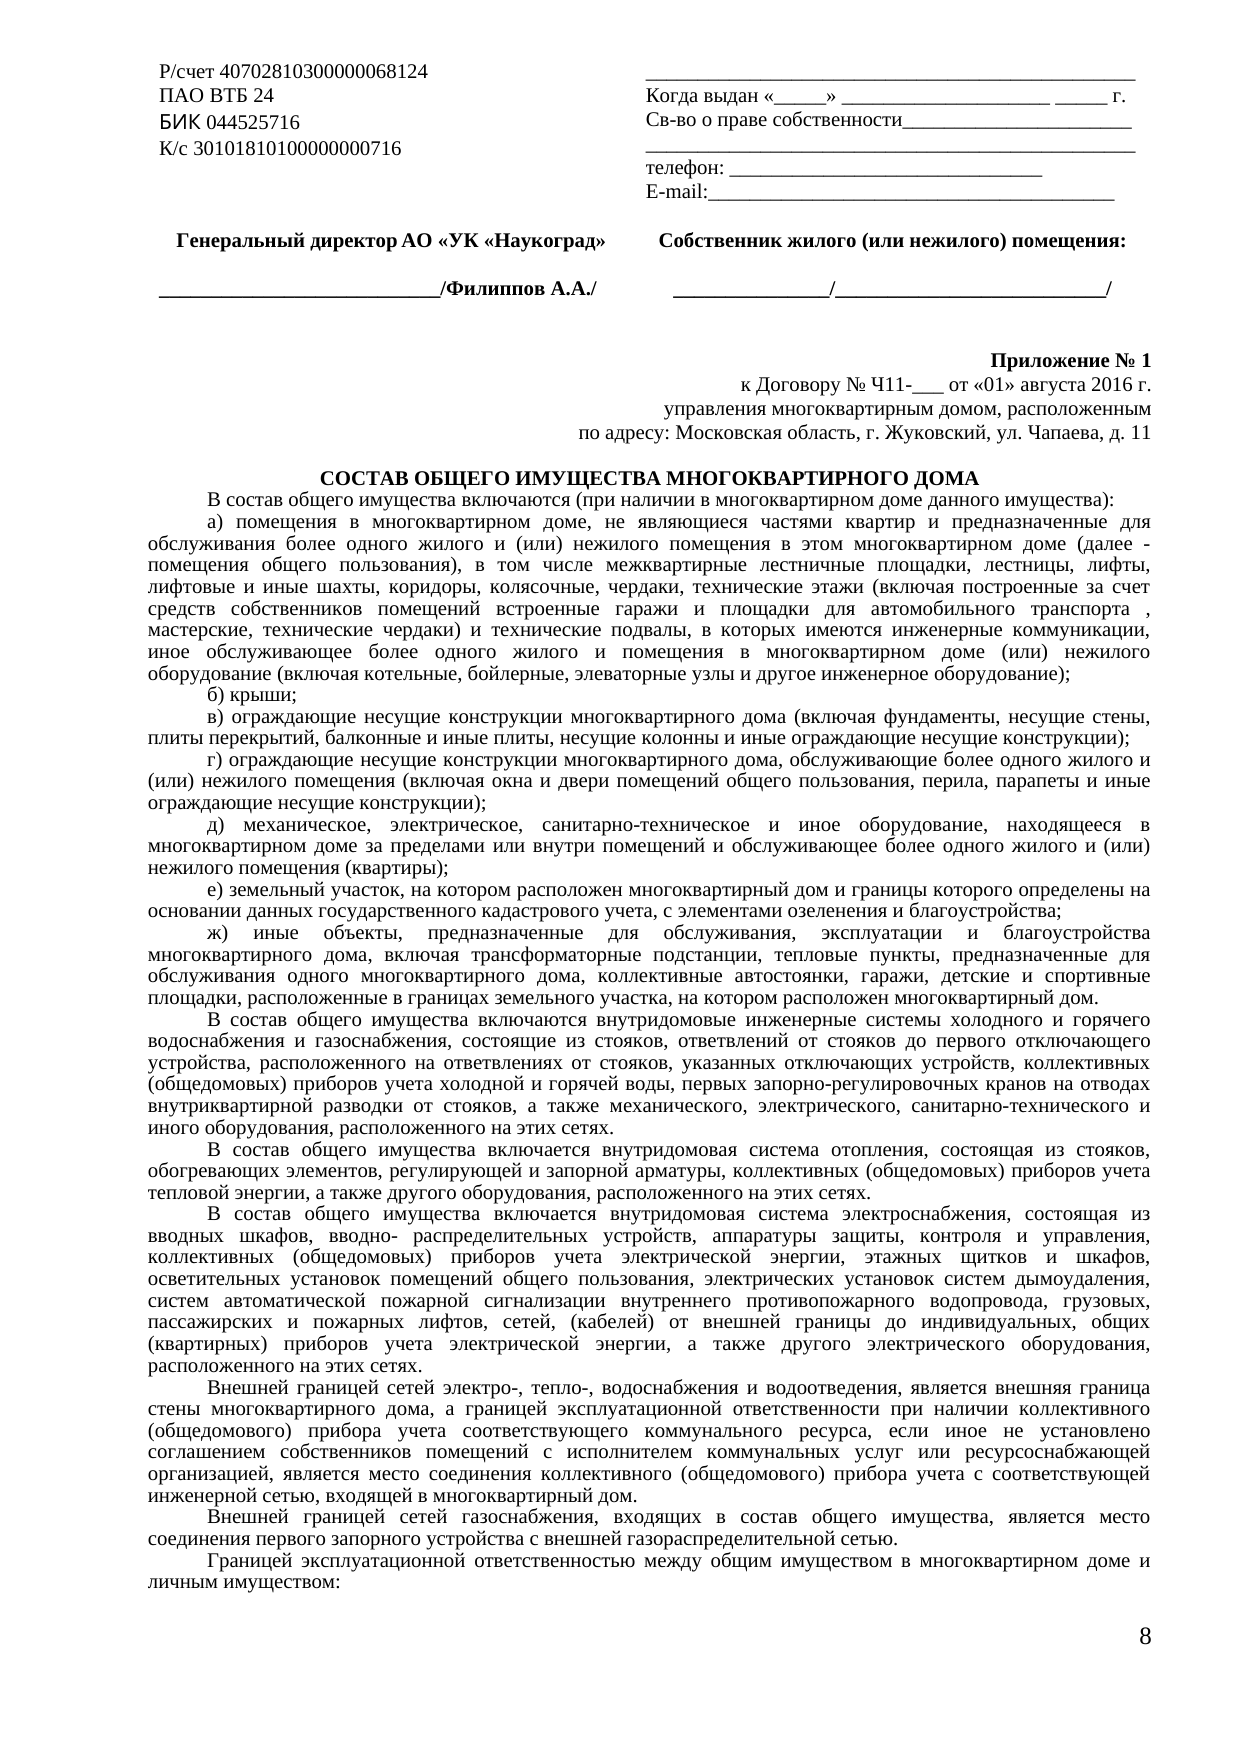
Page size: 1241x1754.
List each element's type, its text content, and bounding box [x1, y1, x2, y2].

text В состав общего имущества включается внутридомовая система электроснабжения, состоящая из вводных шкафов, вводно- распределительных устройств, аппаратуры защиты, контроля и управления, коллективных (общедомовых) приборов учета электрической энергии, этажных щитков и шкафов, осветительных установок помещений общего пользования, электрических установок систем дымоудаления, систем автоматической пожарной сигнализации внутреннего противопожарного водопровода, грузовых, пассажирских и пожарных лифтов, сетей, (кабелей) от внешней границы до индивидуальных, общих (квартирных) приборов учета электрической энергии, а также другого электрического оборудования, расположенного на этих сетях. [148, 1204, 1152, 1377]
table_cell Генеральный директор АО «УК «Наукоград» [148, 228, 634, 252]
text е) земельный участок, на котором расположен многоквартирный дом и границы которого определены на основании данных государственного кадастрового учета, с элементами озеленения и благоустройства; [148, 879, 1152, 922]
text ж) иные объекты, предназначенные для обслуживания, эксплуатации и благоустройства многоквартирного дома, включая трансформаторные подстанции, тепловые пункты, предназначенные для обслуживания одного многоквартирного дома, коллективные автостоянки, гаражи, детские и спортивные площадки, расположенные в границах земельного участка, на котором расположен многоквартирный дом. [148, 922, 1152, 1009]
text а) помещения в многоквартирном доме, не являющиеся частями квартир и предназначенные для обслуживания более одного жилого и (или) нежилого помещения в этом многоквартирном доме (далее -помещения общего пользования), в том числе межквартирные лестничные площадки, лестницы, лифты, лифтовые и иные шахты, коридоры, колясочные, чердаки, технические этажи (включая построенные за счет средств собственников помещений встроенные гаражи и площадки для автомобильного транспорта , мастерские, технические чердаки) и технические подвалы, в которых имеются инженерные коммуникации, иное обслуживающее более одного жилого и помещения в многоквартирном доме (или) нежилого оборудование (включая котельные, бойлерные, элеваторные узлы и другое инженерное оборудование); [148, 511, 1152, 684]
text В состав общего имущества включаются внутридомовые инженерные системы холодного и горячего водоснабжения и газоснабжения, состоящие из стояков, ответвлений от стояков до первого отключающего устройства, расположенного на ответвлениях от стояков, указанных отключающих устройств, коллективных (общедомовых) приборов учета холодной и горячей воды, первых запорно-регулировочных кранов на отводах внутриквартирной разводки от стояков, а также механического, электрического, санитарно-технического и иного оборудования, расположенного на этих сетях. [148, 1009, 1152, 1139]
text СОСТАВ ОБЩЕГО ИМУЩЕСТВА МНОГОКВАРТИРНОГО ДОМА [148, 468, 1152, 490]
text б) крыши; [148, 684, 1152, 706]
text управления многоквартирным домом, расположенным [148, 396, 1152, 420]
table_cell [148, 59, 634, 227]
text Приложение № 1 [148, 348, 1152, 372]
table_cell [634, 59, 1151, 227]
text г) ограждающие несущие конструкции многоквартирного дома, обслуживающие более одного жилого и (или) нежилого помещения (включая окна и двери помещений общего пользования, перила, парапеты и иные ограждающие несущие конструкции); [148, 749, 1152, 814]
text Внешней границей сетей газоснабжения, входящих в состав общего имущества, является место соединения первого запорного устройства с внешней газораспределительной сетью. [148, 1507, 1152, 1550]
text В состав общего имущества включается внутридомовая система отопления, состоящая из стояков, обогревающих элементов, регулирующей и запорной арматуры, коллективных (общедомовых) приборов учета тепловой энергии, а также другого оборудования, расположенного на этих сетях. [148, 1139, 1152, 1204]
text к Договору № Ч11-___ от «01» августа 2016 г. [148, 372, 1152, 396]
text Внешней границей сетей электро-, тепло-, водоснабжения и водоотведения, является внешняя граница стены многоквартирного дома, а границей эксплуатационной ответственности при наличии коллективного (общедомового) прибора учета соответствующего коммунального ресурса, если иное не установлено соглашением собственников помещений с исполнителем коммунальных услуг или ресурсоснабжающей организацией, является место соединения коллективного (общедомового) прибора учета с соответствующей инженерной сетью, входящей в многоквартирный дом. [148, 1377, 1152, 1507]
table_cell _______________/__________________________/ [634, 252, 1151, 300]
text В состав общего имущества включаются (при наличии в многоквартирном доме данного имущества): [148, 490, 1152, 511]
text по адресу: Московская область, г. Жуковский, ул. Чапаева, д. 11 [148, 420, 1152, 444]
text в) ограждающие несущие конструкции многоквартирного дома (включая фундаменты, несущие стены, плиты перекрытий, балконные и иные плиты, несущие колонны и иные ограждающие несущие конструкции); [148, 706, 1152, 749]
table_cell Собственник жилого (или нежилого) помещения: [634, 228, 1151, 252]
text д) механическое, электрическое, санитарно-техническое и иное оборудование, находящееся в многоквартирном доме за пределами или внутри помещений и обслуживающее более одного жилого и (или) нежилого помещения (квартиры); [148, 814, 1152, 879]
table_cell ___________________________/Филиппов А.А./ [148, 252, 634, 300]
text Границей эксплуатационной ответственностью между общим имуществом в многоквартирном доме и личным имуществом: [148, 1550, 1152, 1593]
